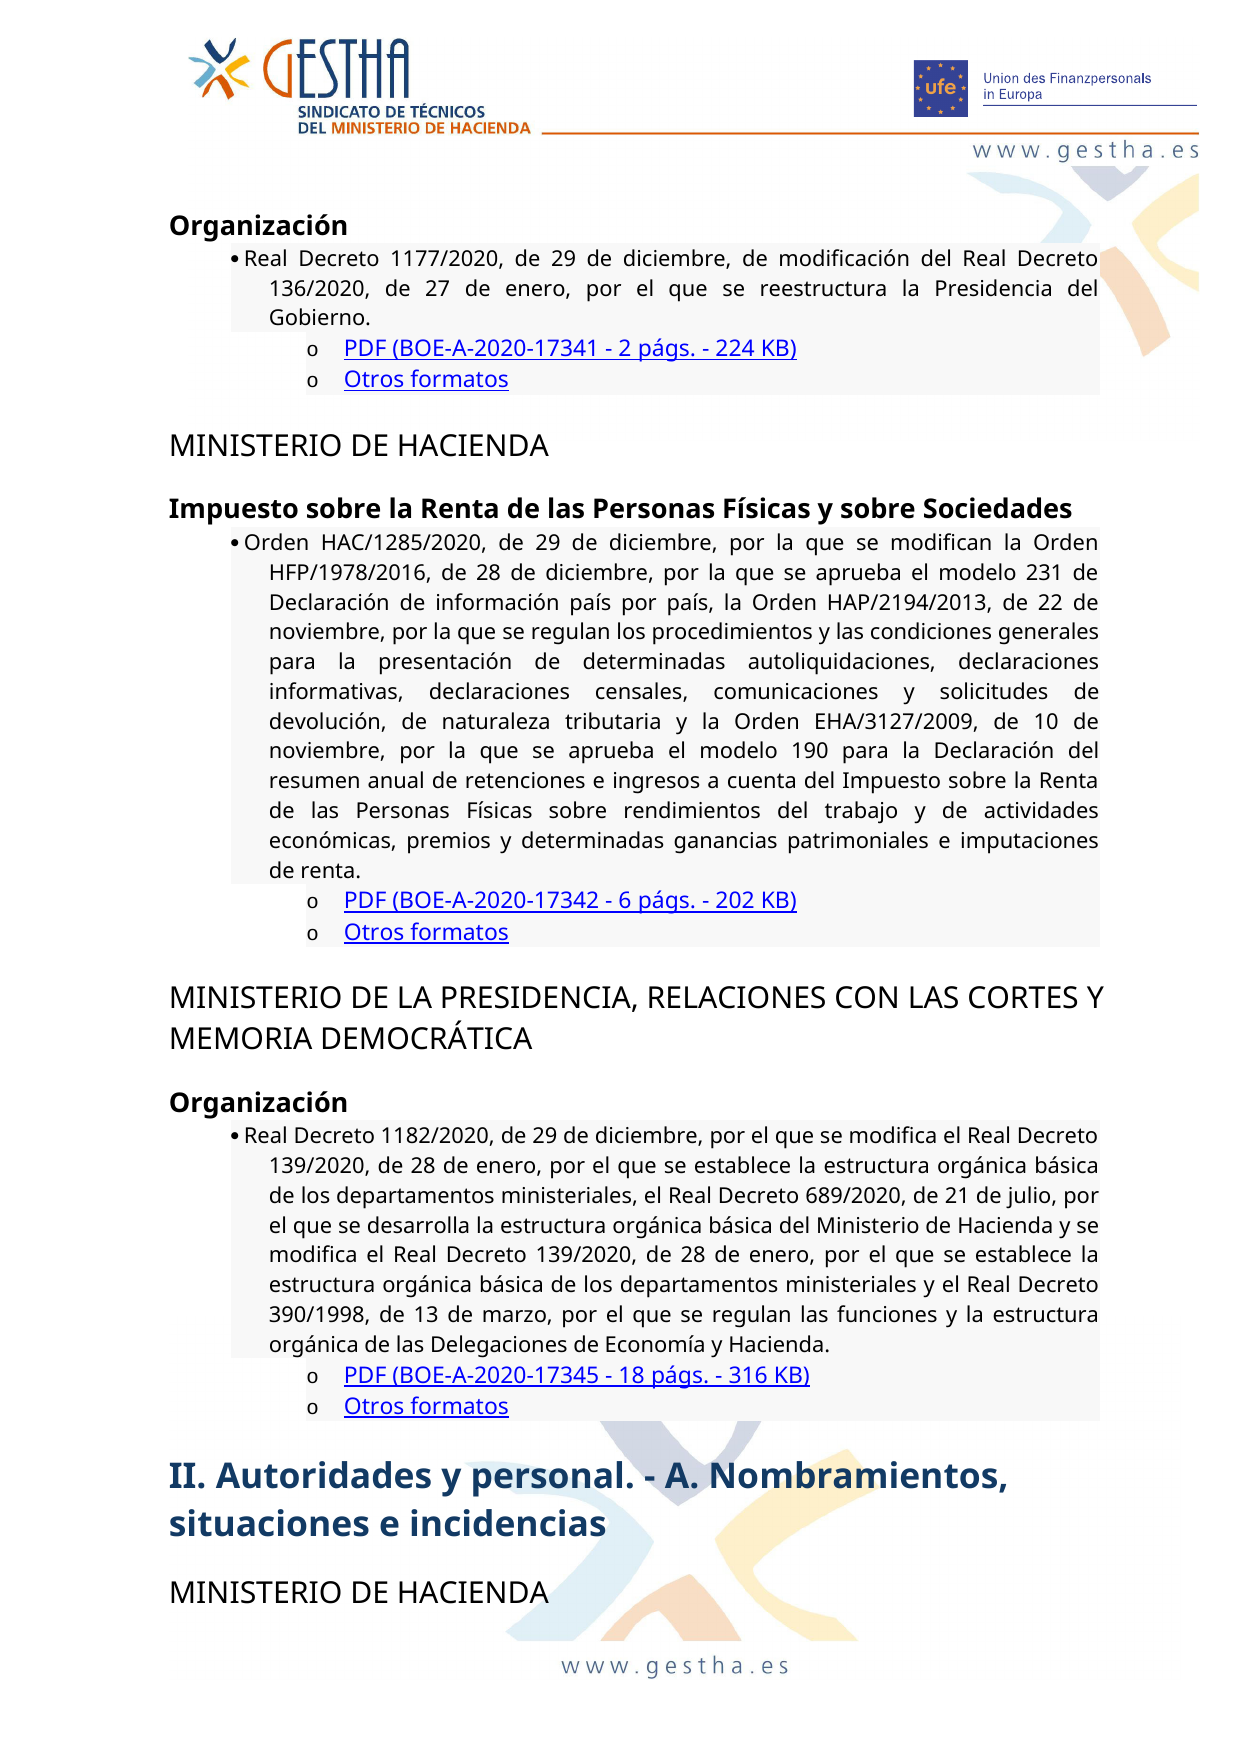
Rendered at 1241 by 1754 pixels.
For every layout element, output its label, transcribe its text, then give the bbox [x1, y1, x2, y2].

picture [187, 37, 1200, 441]
subtitle MINISTERIO DE HACIENDA [169, 424, 1125, 465]
subtitle MINISTERIO DE HACIENDA [169, 1572, 1125, 1613]
subtitle II. Autoridades y personal. - A. Nombramientos, situaciones e incidencias [169, 1450, 1125, 1547]
list Orden HAC/1285/2020, de 29 de diciembre, por la que se modifican la Orden HFP/1978/2016, de 28 de diciembre, por la que se aprueba el modelo 231 de Declaración de información país por país, la Orden HAP/2194/2013, de 22 de noviembre, por la que se regulan los procedimientos y las condiciones generales para la presentación de determinadas autoliquidaciones, declaraciones informativas, declaraciones censales, comunicaciones y solicitudes de devolución, de naturaleza tributaria y la Orden EHA/3127/2009, de 10 de noviembre, por la que se aprueba el modelo 190 para la Declaración del resumen anual de retenciones e ingresos a cuenta del Impuesto sobre la Renta de las Personas Físicas sobre rendimientos del trabajo y de actividades económicas, premios y determinadas ganancias patrimoniales e imputaciones de renta. [231, 527, 1100, 884]
subtitle Organización [169, 1083, 1125, 1120]
subtitle Impuesto sobre la Renta de las Personas Físicas y sobre Sociedades [169, 490, 1125, 527]
list PDF (BOE-A-2020-17342 - 6 págs. - 202 KB) [306, 884, 1100, 916]
subtitle MINISTERIO DE LA PRESIDENCIA, RELACIONES CON LAS CORTES Y MEMORIA DEMOCRÁTICA [169, 976, 1125, 1058]
list Real Decreto 1182/2020, de 29 de diciembre, por el que se modifica el Real Decreto 139/2020, de 28 de enero, por el que se establece la estructura orgánica básica de los departamentos ministeriales, el Real Decreto 689/2020, de 21 de julio, por el que se desarrolla la estructura orgánica básica del Ministerio de Hacienda y se modifica el Real Decreto 139/2020, de 28 de enero, por el que se establece la estructura orgánica básica de los departamentos ministeriales y el Real Decreto 390/1998, de 13 de marzo, por el que se regulan las funciones y la estructura orgánica de las Delegaciones de Economía y Hacienda. [231, 1120, 1100, 1358]
picture [168, 1316, 1181, 1680]
list PDF (BOE-A-2020-17341 - 2 págs. - 224 KB) [306, 332, 1100, 363]
list Real Decreto 1177/2020, de 29 de diciembre, de modificación del Real Decreto 136/2020, de 27 de enero, por el que se reestructura la Presidencia del Gobierno. [231, 243, 1100, 332]
list Otros formatos [306, 363, 1100, 395]
subtitle Organización [169, 206, 1125, 243]
list Otros formatos [306, 1390, 1100, 1421]
list Otros formatos [306, 916, 1100, 947]
list PDF (BOE-A-2020-17345 - 18 págs. - 316 KB) [306, 1358, 1100, 1390]
